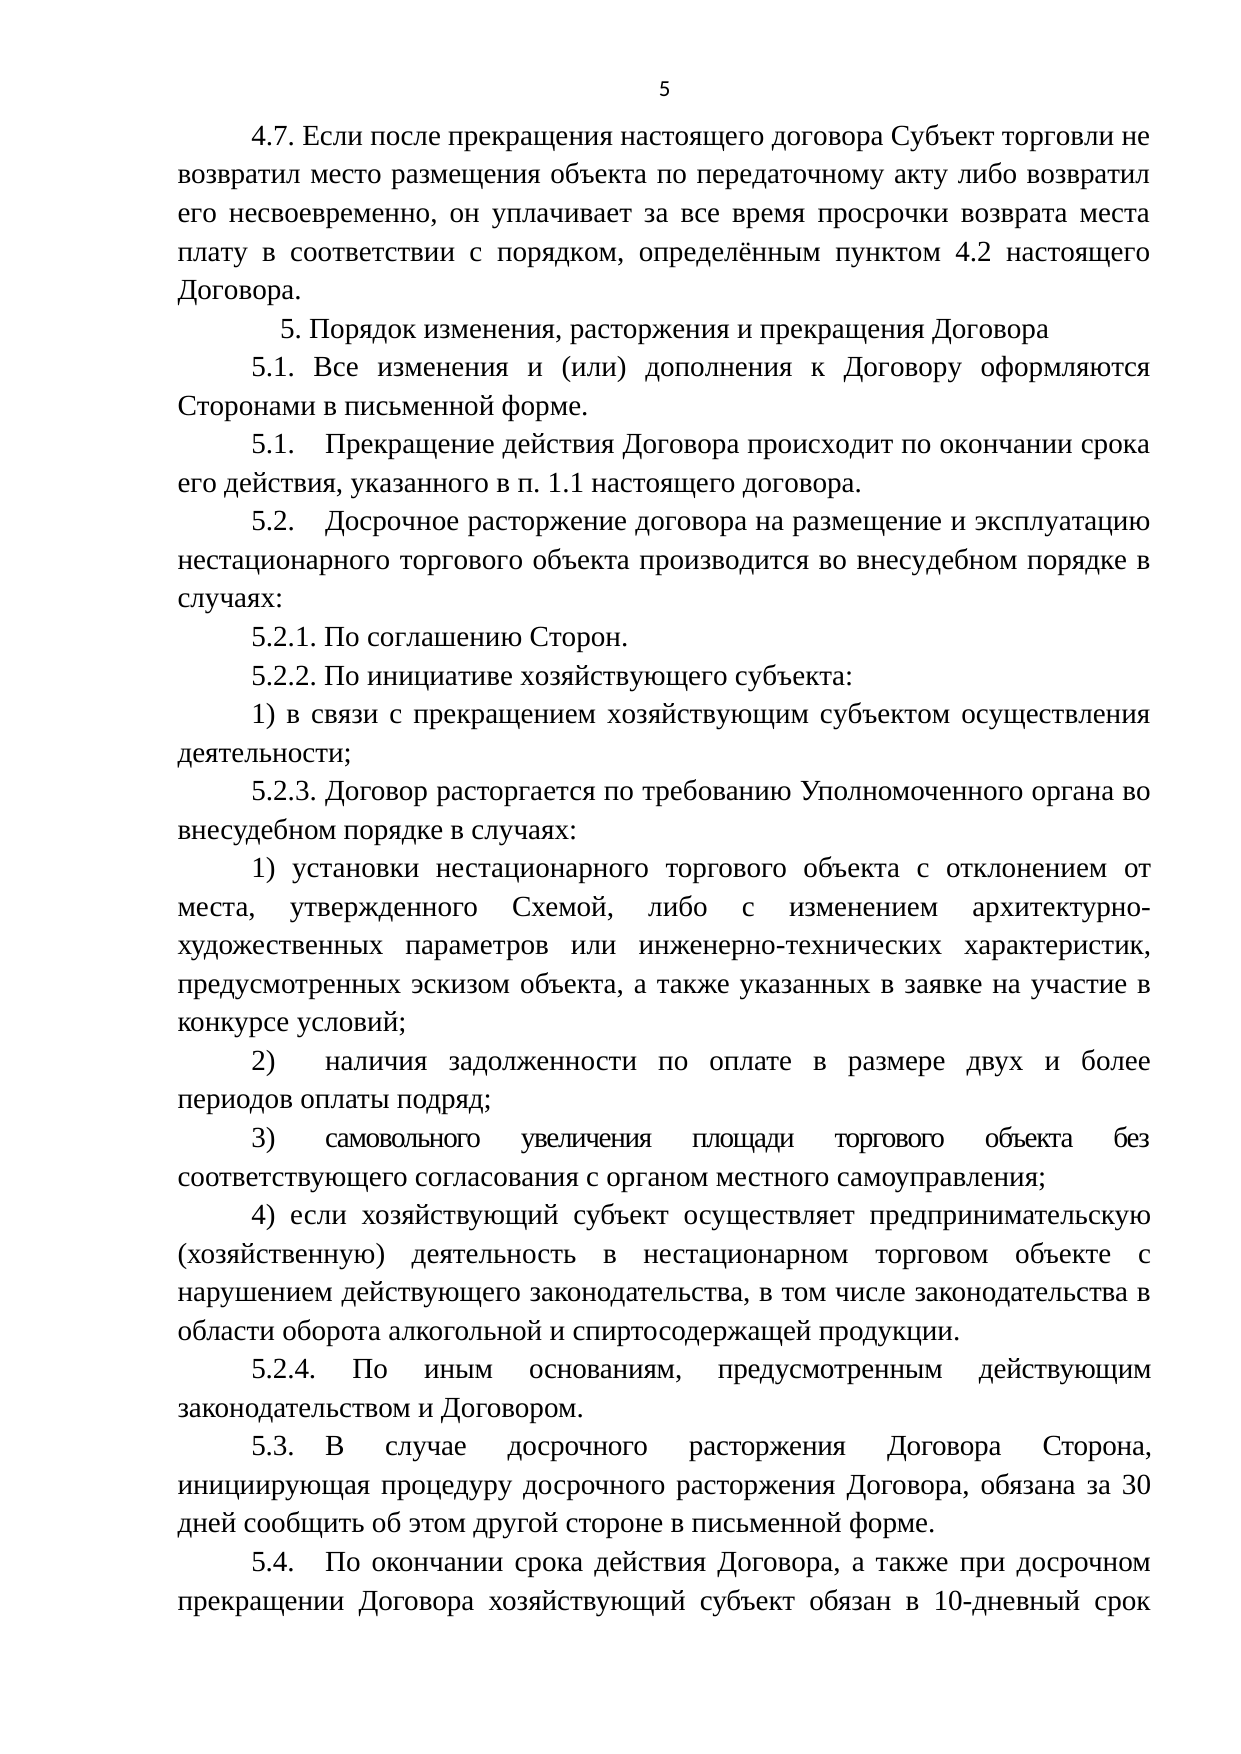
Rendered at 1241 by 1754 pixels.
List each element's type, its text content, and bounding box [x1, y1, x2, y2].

text 3) самовольного увеличения площади торгового объекта без соответствующего согласования с органом местного самоуправления; [177, 1120, 1152, 1192]
text 4) если хозяйствующий субъект осуществляет предпринимательскую (хозяйственную) деятельность в нестационарном торговом объекте с нарушением действующего законодательства, в том числе законодательства в области оборота алкогольной и спиртосодержащей продукции. [177, 1197, 1152, 1346]
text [177, 1544, 1152, 1616]
text 1) в связи с прекращением хозяйствующим субъектом осуществления деятельности; [177, 696, 1151, 768]
text 5.2.1. По соглашению Сторон. [177, 619, 1151, 653]
list Прекращение действия Договора происходит по окончании срока его действия, указанного в п. 1.1 настоящего договора. [177, 426, 1151, 498]
text 5.2.4. По иным основаниям, предусмотренным действующим законодательством и Договором. [177, 1351, 1152, 1423]
text 4.7. Если после прекращения настоящего договора Субъект торговли не возвратил место размещения объекта по передаточному акту либо возвратил его несвоевременно, он уплачивает за все время просрочки возврата места плату в соответствии с порядком, определённым пунктом 4.2 настоящего Договора. [177, 118, 1151, 306]
list Досрочное расторжение договора на размещение и эксплуатацию нестационарного торгового объекта производится во внесудебном порядке в случаях: [177, 503, 1151, 614]
text 5. Порядок изменения, расторжения и прекращения Договора [177, 311, 1152, 344]
text 2) наличия задолженности по оплате в размере двух и более периодов оплаты подряд; [177, 1043, 1152, 1115]
text 5.3. В случае досрочного расторжения Договора Сторона, инициирующая процедуру досрочного расторжения Договора, обязана за 30 дней сообщить об этом другой стороне в письменной форме. [177, 1428, 1152, 1539]
text 1) установки нестационарного торгового объекта с отклонением от места, утвержденного Схемой, либо с изменением архитектурно-художественных параметров или инженерно-технических характеристик, предусмотренных эскизом объекта, а также указанных в заявке на участие в конкурсе условий; [177, 850, 1152, 1038]
text 5.1. Все изменения и (или) дополнения к Договору оформляются Сторонами в письменной форме. [177, 349, 1152, 421]
text 5.2.3. Договор расторгается по требованию Уполномоченного органа во внесудебном порядке в случаях: [177, 773, 1152, 845]
text 5.2.2. По инициативе хозяйствующего субъекта: [177, 658, 1151, 691]
